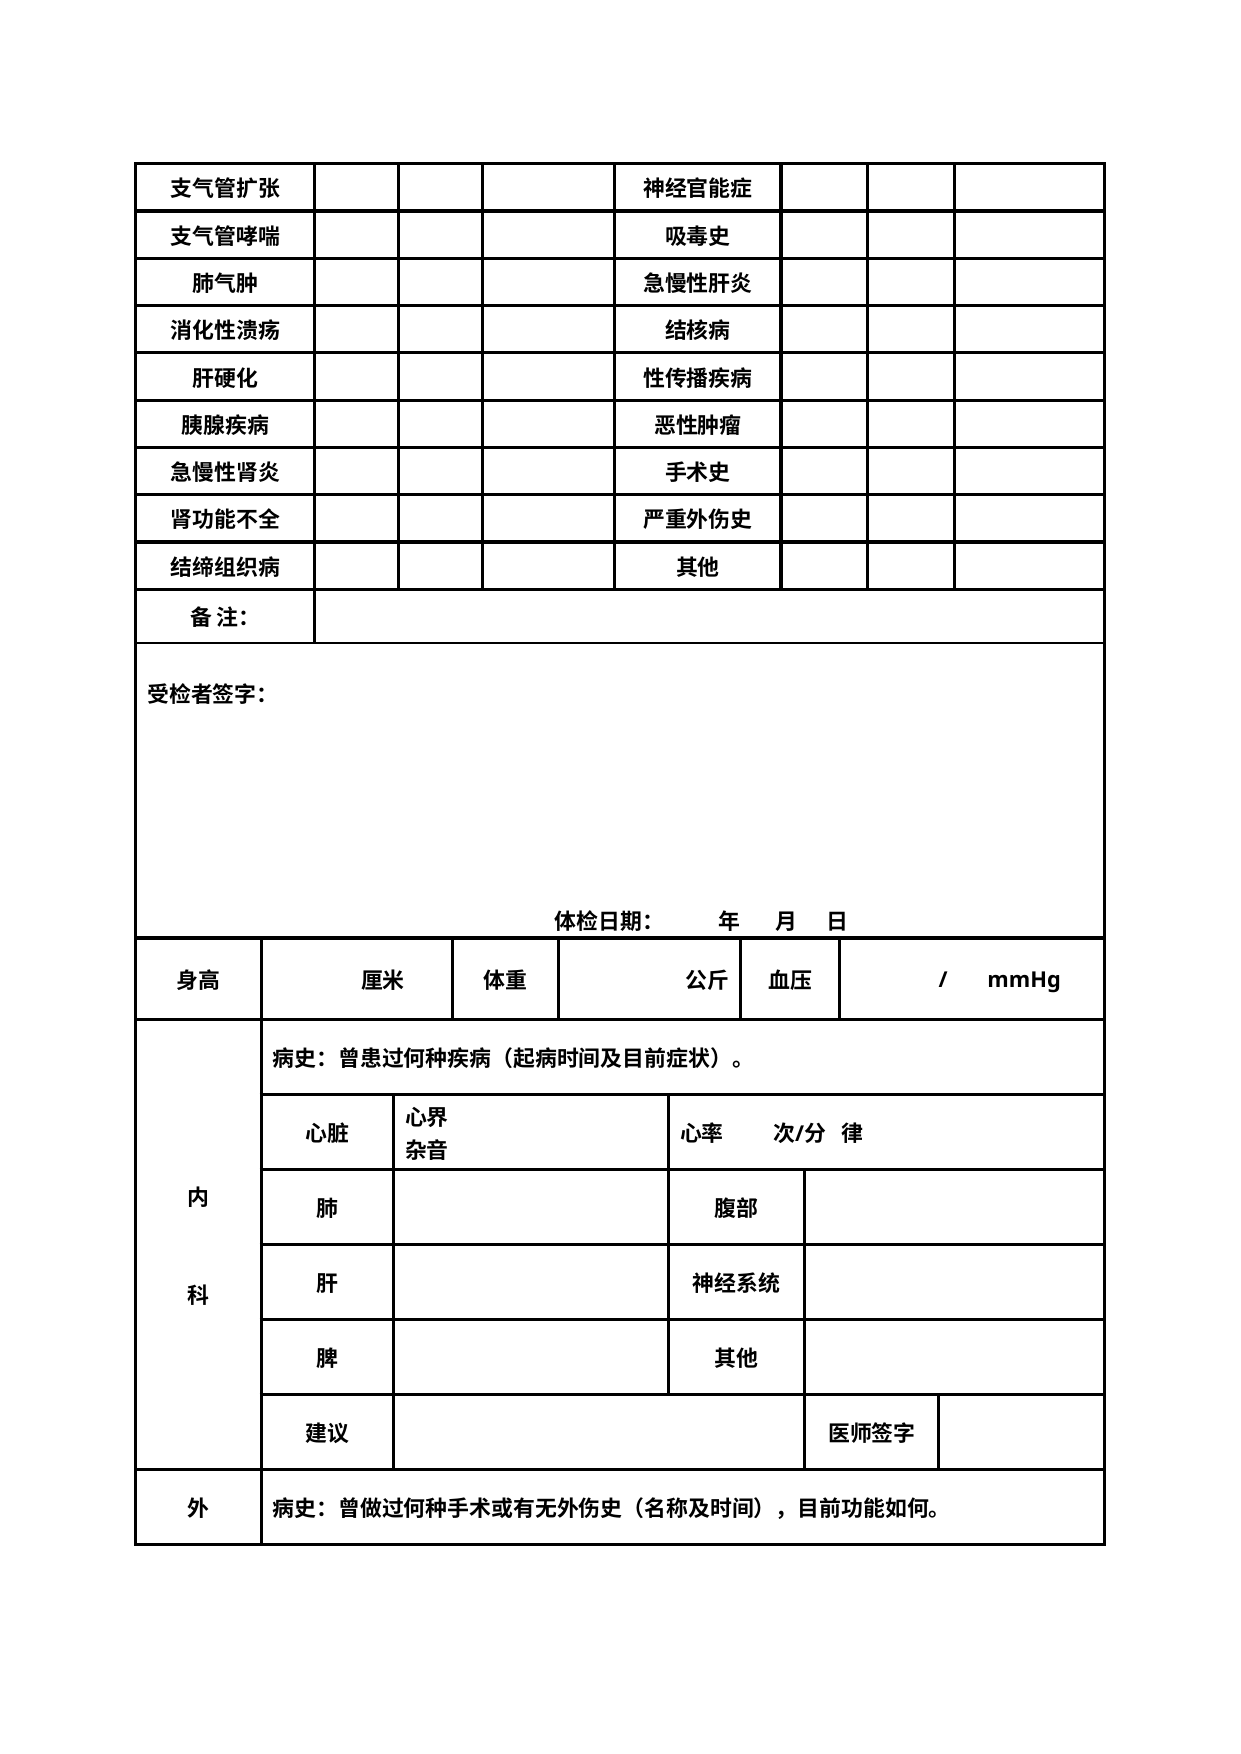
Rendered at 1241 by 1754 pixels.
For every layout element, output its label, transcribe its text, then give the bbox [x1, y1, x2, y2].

table_cell 严重外伤史 [616, 496, 779, 540]
table_cell [783, 260, 866, 304]
table_cell [806, 1321, 1103, 1393]
table_cell [869, 213, 953, 257]
table_cell / mmHg [841, 940, 1103, 1018]
table_cell [806, 1171, 1103, 1243]
table_cell [316, 213, 397, 257]
table_cell 身高 [137, 940, 260, 1018]
table_cell [484, 544, 613, 588]
table_cell 肺气肿 [137, 260, 313, 304]
table_cell [484, 165, 613, 209]
table_cell [956, 165, 1103, 209]
table_cell [400, 354, 481, 398]
table_cell [395, 1171, 667, 1243]
table_cell [316, 402, 397, 446]
table_cell [783, 544, 866, 588]
table_cell 消化性溃疡 [137, 307, 313, 351]
table_cell 心脏 [263, 1096, 392, 1168]
table_cell 性传播疾病 [616, 354, 779, 398]
table_cell 肝硬化 [137, 354, 313, 398]
table_cell 心界 杂音 [395, 1096, 667, 1168]
table_cell [316, 165, 397, 209]
table_cell [869, 354, 953, 398]
table_cell [316, 354, 397, 398]
table_cell 肝 [263, 1246, 392, 1318]
table_cell [869, 449, 953, 493]
table_cell [400, 496, 481, 540]
table_cell 建议 [263, 1396, 392, 1468]
table_cell 神经官能症 [616, 165, 779, 209]
table_cell 手术史 [616, 449, 779, 493]
table_cell [316, 260, 397, 304]
table_cell [316, 544, 397, 588]
table_cell [400, 307, 481, 351]
table_cell [316, 496, 397, 540]
table_cell [400, 449, 481, 493]
table_cell [400, 165, 481, 209]
table_cell [869, 402, 953, 446]
table_cell [783, 354, 866, 398]
table_cell [783, 449, 866, 493]
table_cell 肾功能不全 [137, 496, 313, 540]
table_cell [395, 1396, 803, 1468]
table_cell [956, 449, 1103, 493]
table_cell [395, 1321, 667, 1393]
table_cell [956, 544, 1103, 588]
table_cell 急慢性肝炎 [616, 260, 779, 304]
table_cell [869, 544, 953, 588]
table_cell 急慢性肾炎 [137, 449, 313, 493]
table_cell [400, 213, 481, 257]
table_cell 脾 [263, 1321, 392, 1393]
table_cell 恶性肿瘤 [616, 402, 779, 446]
table_cell [869, 165, 953, 209]
table_cell 受检者签字： 体检日期： 年 月 日 [137, 644, 1103, 936]
table_cell 神经系统 [670, 1246, 803, 1318]
table_cell [956, 354, 1103, 398]
table_cell [316, 449, 397, 493]
table_cell 公斤 [560, 940, 739, 1018]
table_cell 其他 [616, 544, 779, 588]
table_cell [484, 213, 613, 257]
table_cell 其他 [670, 1321, 803, 1393]
table_cell [484, 496, 613, 540]
table_cell 结缔组织病 [137, 544, 313, 588]
table_cell 血压 [742, 940, 838, 1018]
table_cell [316, 307, 397, 351]
table_cell 内 科 [137, 1021, 260, 1468]
table_cell 病史：曾患过何种疾病（起病时间及目前症状）。 [263, 1021, 1103, 1093]
table_cell [783, 213, 866, 257]
table_cell [783, 165, 866, 209]
table_cell 厘米 [263, 940, 451, 1018]
table_cell [484, 260, 613, 304]
table_cell 肺 [263, 1171, 392, 1243]
table_cell [869, 496, 953, 540]
table_cell 支气管扩张 [137, 165, 313, 209]
table_cell [956, 307, 1103, 351]
table_cell 心率 次/分 律 [670, 1096, 1103, 1168]
table_cell [316, 591, 1103, 642]
table_cell 支气管哮喘 [137, 213, 313, 257]
table_cell [783, 402, 866, 446]
table_cell [869, 307, 953, 351]
table_cell [400, 260, 481, 304]
table_cell [395, 1246, 667, 1318]
table_cell [956, 213, 1103, 257]
table_cell 体重 [454, 940, 557, 1018]
table_cell [783, 307, 866, 351]
table_cell [956, 260, 1103, 304]
table_cell [806, 1246, 1103, 1318]
table_cell 吸毒史 [616, 213, 779, 257]
table_cell [956, 496, 1103, 540]
table_cell 腹部 [670, 1171, 803, 1243]
table_cell [484, 402, 613, 446]
table_cell 结核病 [616, 307, 779, 351]
table_cell [484, 307, 613, 351]
table_cell 备 注： [137, 591, 313, 642]
table_cell 外 科 [137, 1471, 260, 1543]
table_cell [400, 544, 481, 588]
table_cell [484, 449, 613, 493]
table_cell 胰腺疾病 [137, 402, 313, 446]
table_cell [869, 260, 953, 304]
table_cell 医师签字 [806, 1396, 937, 1468]
table_cell [484, 354, 613, 398]
table_cell [783, 496, 866, 540]
table_cell [400, 402, 481, 446]
table_cell 病史：曾做过何种手术或有无外伤史（名称及时间），目前功能如何。 [263, 1471, 1103, 1543]
table_cell [956, 402, 1103, 446]
table_cell [940, 1396, 1103, 1468]
